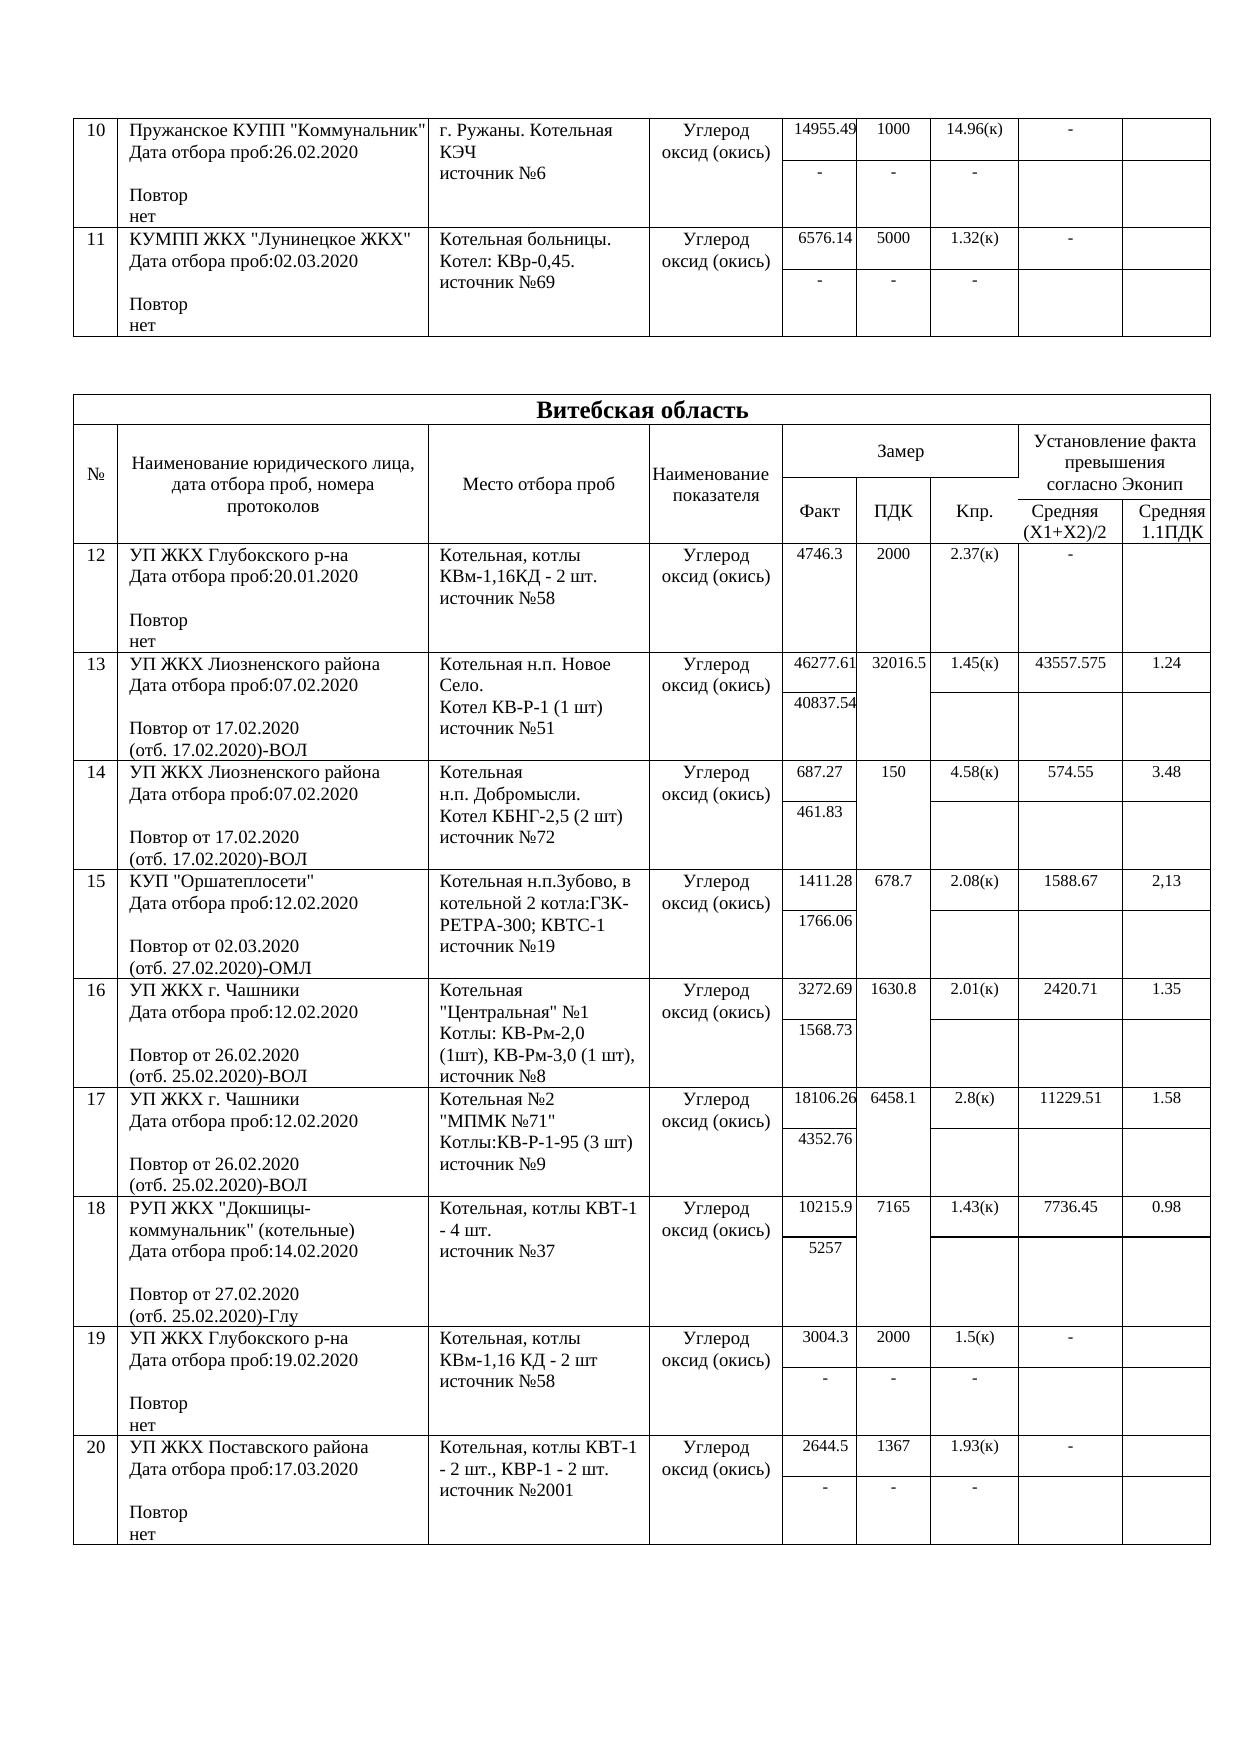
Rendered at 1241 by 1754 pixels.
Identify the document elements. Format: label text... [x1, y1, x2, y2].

table_cell 1588.67 [1019, 870, 1122, 910]
table_cell - [931, 1477, 1018, 1544]
table_cell 1.93(к) [931, 1436, 1018, 1476]
table_cell 2000 [857, 544, 930, 652]
table_cell 5257 [783, 1238, 856, 1326]
table_cell 7736.45 [1019, 1197, 1122, 1236]
table_cell 2420.71 [1019, 979, 1122, 1019]
table_cell 46277.61 [783, 653, 856, 692]
table_cell 7165 [857, 1197, 930, 1326]
table_cell - [1019, 544, 1122, 652]
table_cell 6576.14 [783, 228, 856, 269]
table_cell 1568.73 [783, 1020, 856, 1087]
table_cell Углерод оксид (окись) [650, 1436, 782, 1544]
table_cell 13 [74, 653, 117, 760]
table_cell [1019, 1129, 1122, 1196]
table_cell 1630.8 [857, 979, 930, 1087]
table_cell - [857, 1477, 930, 1544]
table_cell - [783, 1477, 856, 1544]
table_cell УП ЖКХ г. Чашники Дата отбора проб:12.02.2020 Повтор от 26.02.2020 (отб. 25.02.2020)-ВОЛ [118, 979, 428, 1087]
table_cell 3004.3 [783, 1327, 856, 1367]
table_cell 43557.575 [1019, 653, 1122, 692]
table_cell [1123, 1020, 1210, 1087]
table_cell [1123, 1436, 1210, 1476]
table_cell 2.08(к) [931, 870, 1018, 910]
table_cell 1367 [857, 1436, 930, 1476]
table_cell [1123, 228, 1210, 269]
table_cell 2644.5 [783, 1436, 856, 1476]
table_cell - [931, 270, 1018, 336]
table_cell 1.35 [1123, 979, 1210, 1019]
table_cell - [783, 270, 856, 336]
table_cell [931, 911, 1018, 978]
table_cell [931, 1129, 1018, 1196]
table_cell 461.83 [783, 802, 856, 869]
table_cell 11229.51 [1019, 1088, 1122, 1128]
table_cell РУП ЖКХ "Докшицы-коммунальник" (котельные) Дата отбора проб:14.02.2020 Повтор от 27.02.2020 (отб. 25.02.2020)-Глу [118, 1197, 428, 1326]
table_cell УП ЖКХ г. Чашники Дата отбора проб:12.02.2020 Повтор от 26.02.2020 (отб. 25.02.2020)-ВОЛ [118, 1088, 428, 1196]
table_cell 2000 [857, 1327, 930, 1367]
table_cell 18 [74, 1197, 117, 1326]
table_cell [1019, 911, 1122, 978]
table_cell 20 [74, 1436, 117, 1544]
table_cell Котельная больницы. Котел: КВр-0,45. источник №69 [429, 228, 649, 336]
table_header 14955.49 [783, 119, 856, 160]
table_cell Факт [783, 478, 856, 543]
table_cell УП ЖКХ Лиозненского района Дата отбора проб:07.02.2020 Повтор от 17.02.2020 (отб. 17.02.2020)-ВОЛ [118, 761, 428, 869]
table_cell Место отбора проб [429, 425, 649, 543]
table_cell 6458.1 [857, 1088, 930, 1196]
table_cell Котельная №2 "МПМК №71" Котлы:КВ-Р-1-95 (3 шт) источник №9 [429, 1088, 649, 1196]
table_cell 19 [74, 1327, 117, 1435]
table_cell 1.32(к) [931, 228, 1018, 269]
table_cell 14 [74, 761, 117, 869]
table_cell Углерод оксид (окись) [650, 544, 782, 652]
table_header Пружанское КУПП "Коммунальник" Дата отбора проб:26.02.2020 Повтор нет [118, 119, 428, 227]
table_cell Котельная н.п. Новое Село. Котел КВ-Р-1 (1 шт) источник №51 [429, 653, 649, 760]
table_header [1123, 119, 1210, 160]
table_cell - [783, 161, 856, 227]
table_header 14.96(к) [931, 119, 1018, 160]
table_cell Котельная н.п.Зубово, в котельной 2 котла:ГЗК-РЕТРА-300; КВТС-1 источник №19 [429, 870, 649, 978]
table_cell 1.24 [1123, 653, 1210, 692]
table_cell КУМПП ЖКХ "Лунинецкое ЖКХ" Дата отбора проб:02.03.2020 Повтор нет [118, 228, 428, 336]
table_cell Наименование показателя [650, 425, 782, 543]
table_cell Котельная, котлы КВм-1,16КД - 2 шт. источник №58 [429, 544, 649, 652]
table_cell 4746.3 [783, 544, 856, 652]
table_header Витебская область [74, 395, 1210, 424]
table_cell - [783, 1368, 856, 1435]
table_cell - [1019, 228, 1122, 269]
table_cell [1019, 1020, 1122, 1087]
table_cell [931, 1020, 1018, 1087]
table_cell - [857, 1368, 930, 1435]
table_cell 1.5(к) [931, 1327, 1018, 1367]
table_header г. Ружаны. Котельная КЭЧ источник №6 [429, 119, 649, 227]
table_cell Котельная "Центральная" №1 Котлы: КВ-Рм-2,0 (1шт), КВ-Рм-3,0 (1 шт), источник №8 [429, 979, 649, 1087]
table_cell Установление факта превышения согласно Эконип [1019, 425, 1210, 498]
table_cell 18106.26 [783, 1088, 856, 1128]
table_cell УП ЖКХ Поставского района Дата отбора проб:17.03.2020 Повтор нет [118, 1436, 428, 1544]
table_cell [1019, 693, 1122, 760]
table_header 10 [74, 119, 117, 227]
table_cell Котельная, котлы КВТ-1 - 4 шт. источник №37 [429, 1197, 649, 1326]
table_cell УП ЖКХ Глубокского р-на Дата отбора проб:19.02.2020 Повтор нет [118, 1327, 428, 1435]
table_cell Котельная, котлы КВТ-1 - 2 шт., КВР-1 - 2 шт. источник №2001 [429, 1436, 649, 1544]
table_cell [1019, 1477, 1122, 1544]
table_cell - [1019, 1327, 1122, 1367]
table_cell [1123, 1327, 1210, 1367]
table_cell [1123, 693, 1210, 760]
table_cell Котельная, котлы КВм-1,16 КД - 2 шт источник №58 [429, 1327, 649, 1435]
table_cell - [931, 161, 1018, 227]
table_header Углерод оксид (окись) [650, 119, 782, 227]
table_cell 11 [74, 228, 117, 336]
table_cell Углерод оксид (окись) [650, 870, 782, 978]
table_cell [1123, 911, 1210, 978]
table_cell УП ЖКХ Лиозненского района Дата отбора проб:07.02.2020 Повтор от 17.02.2020 (отб. 17.02.2020)-ВОЛ [118, 653, 428, 760]
table_cell Углерод оксид (окись) [650, 1088, 782, 1196]
table_cell 40837.54 [783, 693, 856, 760]
table_cell 16 [74, 979, 117, 1087]
table_cell 150 [857, 761, 930, 869]
table_cell Углерод оксид (окись) [650, 761, 782, 869]
table_cell № [74, 425, 117, 543]
table_cell Углерод оксид (окись) [650, 228, 782, 336]
table_cell [1123, 270, 1210, 336]
table_cell 678.7 [857, 870, 930, 978]
table_cell 3272.69 [783, 979, 856, 1019]
table_cell - [1019, 1436, 1122, 1476]
table_cell [1019, 1368, 1122, 1435]
table_cell [1123, 1238, 1210, 1326]
table_cell [1019, 802, 1122, 869]
table_cell Углерод оксид (окись) [650, 653, 782, 760]
table_cell Средняя 1.1ПДК [1123, 500, 1210, 543]
table_cell 2,13 [1123, 870, 1210, 910]
table_cell 687.27 [783, 761, 856, 801]
table_cell 1.45(к) [931, 653, 1018, 692]
table_cell [1123, 161, 1210, 227]
table_cell [1123, 544, 1210, 652]
table_cell 2.8(к) [931, 1088, 1018, 1128]
table_cell [931, 1238, 1018, 1326]
table_cell Наименование юридического лица, дата отбора проб, номера протоколов [118, 425, 428, 543]
table_cell 5000 [857, 228, 930, 269]
table_cell ПДК [857, 478, 930, 543]
table_cell 3.48 [1123, 761, 1210, 801]
table_cell 2.01(к) [931, 979, 1018, 1019]
table_header - [1019, 119, 1122, 160]
table_cell Углерод оксид (окись) [650, 1327, 782, 1435]
table_cell - [931, 1368, 1018, 1435]
table_cell 0.98 [1123, 1197, 1210, 1236]
table_cell Углерод оксид (окись) [650, 979, 782, 1087]
table_cell [1123, 802, 1210, 869]
table_cell - [857, 270, 930, 336]
table_cell 15 [74, 870, 117, 978]
table_cell 1411.28 [783, 870, 856, 910]
table_cell [1123, 1477, 1210, 1544]
table_cell Углерод оксид (окись) [650, 1197, 782, 1326]
table_cell Замер [783, 425, 1018, 477]
table_cell 4.58(к) [931, 761, 1018, 801]
table_cell 32016.5 [857, 653, 930, 760]
table_cell 17 [74, 1088, 117, 1196]
table_cell [1019, 270, 1122, 336]
table_cell [931, 693, 1018, 760]
table_cell Средняя (Х1+Х2)/2 [1019, 500, 1122, 543]
table_cell 1.43(к) [931, 1197, 1018, 1236]
table_cell 4352.76 [783, 1129, 856, 1196]
table_cell 1.58 [1123, 1088, 1210, 1128]
table_cell - [857, 161, 930, 227]
table_cell УП ЖКХ Глубокского р-на Дата отбора проб:20.01.2020 Повтор нет [118, 544, 428, 652]
table_cell 12 [74, 544, 117, 652]
table_cell 574.55 [1019, 761, 1122, 801]
table_cell [1123, 1129, 1210, 1196]
table_cell Kпр. [931, 478, 1019, 543]
table_header 1000 [857, 119, 930, 160]
table_cell [931, 802, 1018, 869]
table_cell 2.37(к) [931, 544, 1018, 652]
table_cell [1019, 1238, 1122, 1326]
table_cell [1019, 161, 1122, 227]
table_cell 10215.9 [783, 1197, 856, 1236]
table_cell [1123, 1368, 1210, 1435]
table_cell Котельная н.п. Добромысли. Котел КБНГ-2,5 (2 шт) источник №72 [429, 761, 649, 869]
table_cell 1766.06 [783, 911, 856, 978]
table_cell КУП "Оршатеплосети" Дата отбора проб:12.02.2020 Повтор от 02.03.2020 (отб. 27.02.2020)-ОМЛ [118, 870, 428, 978]
